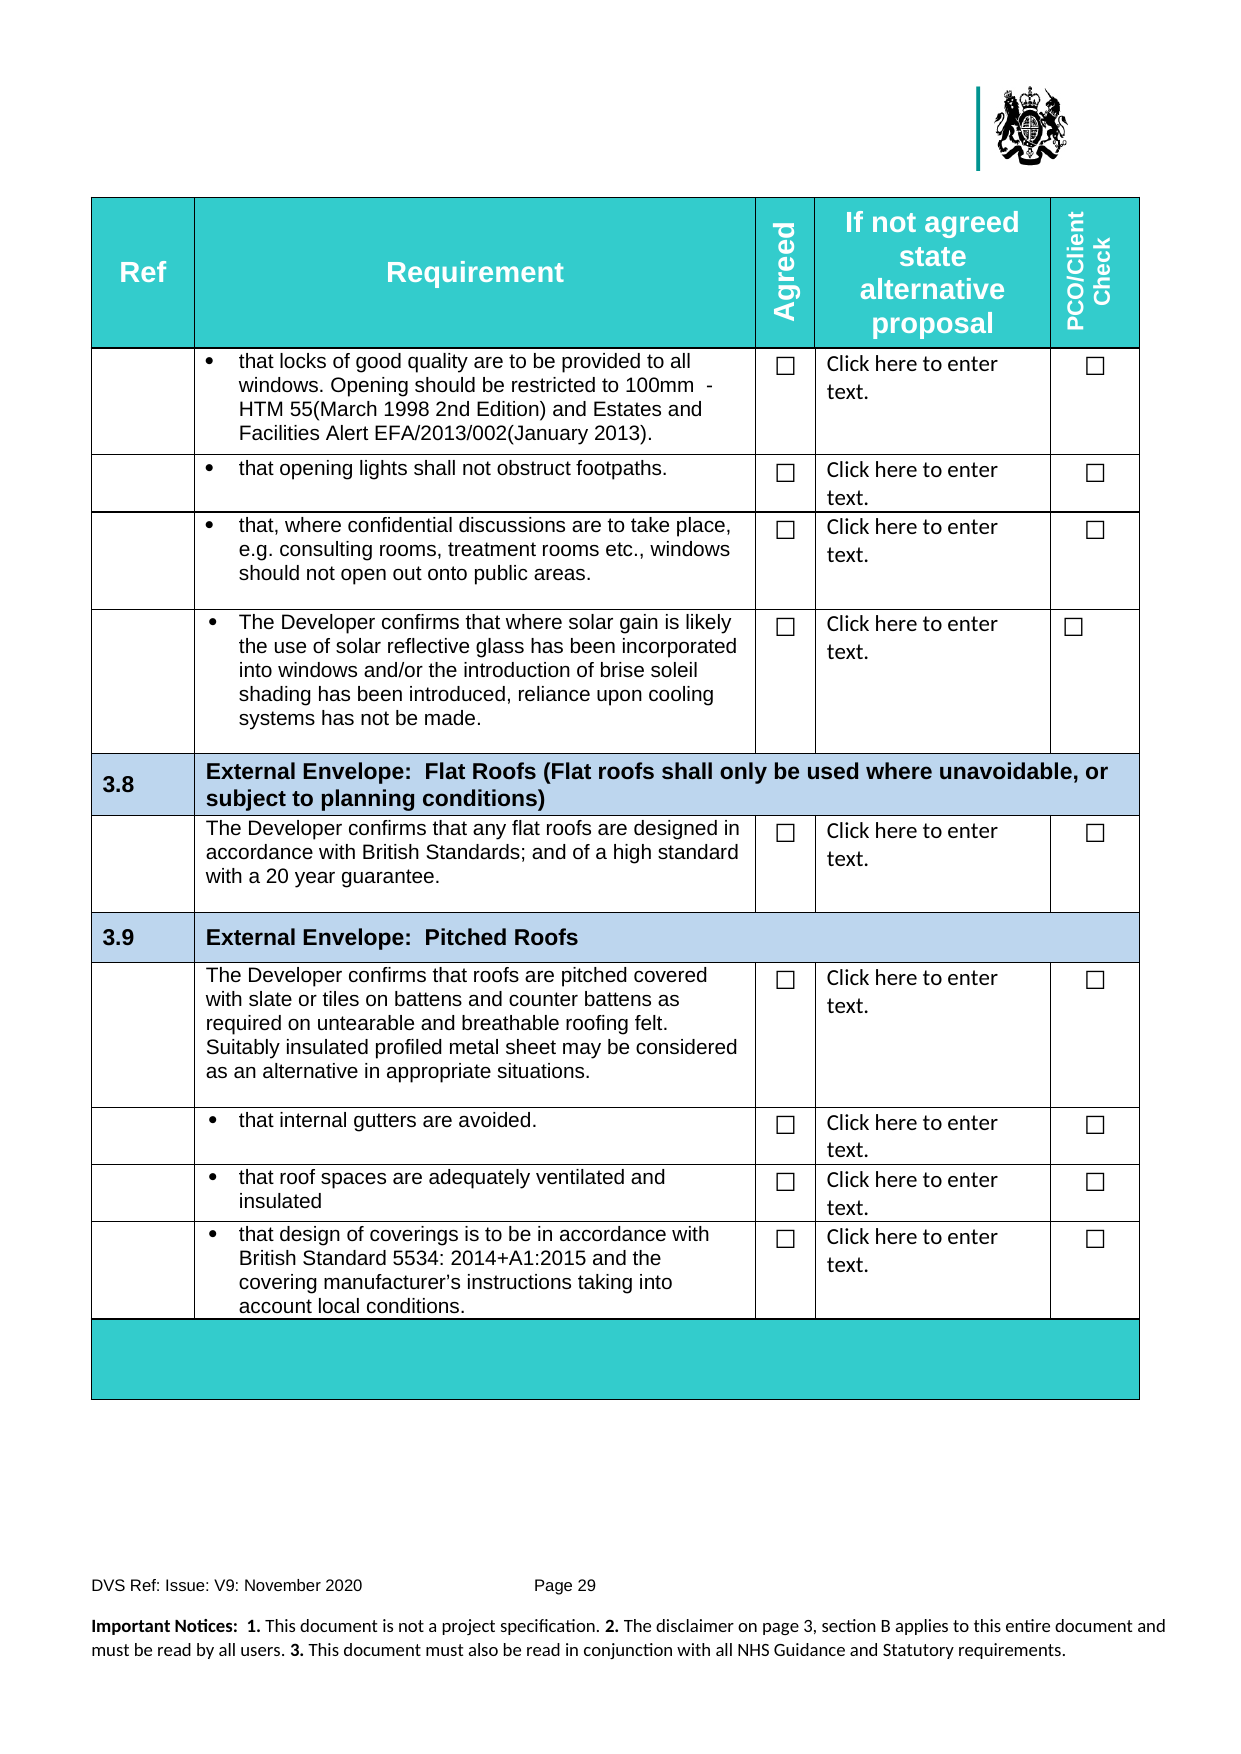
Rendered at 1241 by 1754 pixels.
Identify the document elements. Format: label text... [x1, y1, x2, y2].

table_cell The Developer confirms that any flat roofs are designed in accordance with British Standards; and of a high standard with a 20 year guarantee. [195, 816, 755, 912]
table_cell External Envelope: Flat Roofs (Flat roofs shall only be used where unavoidable, or subject to planning conditions) [195, 754, 1139, 815]
table_cell [92, 1108, 194, 1164]
table_cell External Envelope: Pitched Roofs [195, 913, 1139, 962]
table_cell 3.8 [92, 754, 194, 815]
table_cell [92, 513, 194, 608]
table_header [92, 1320, 1139, 1399]
table_cell [92, 610, 194, 753]
table_header Ref [92, 198, 194, 347]
table_cell that roof spaces are adequately ventilated and insulated [195, 1165, 755, 1221]
table_cell [92, 455, 194, 511]
table_cell [92, 963, 194, 1107]
table_header [92, 349, 194, 454]
table_cell [92, 1222, 194, 1318]
table_cell that opening lights shall not obstruct footpaths. [195, 455, 755, 511]
table_cell 3.9 [92, 913, 194, 962]
table_header that locks of good quality are to be provided to all windows. Opening should be restricted to 100mm -HTM 55(March 1998 2nd Edition) and Estates and Facilities Alert EFA/2013/002(January 2013). [195, 349, 755, 454]
table_cell that internal gutters are avoided. [195, 1108, 755, 1164]
table_cell The Developer confirms that where solar gain is likely the use of solar reflective glass has been incorporated into windows and/or the introduction of brise soleil shading has been introduced, reliance upon cooling systems has not be made. [195, 610, 755, 753]
table_header Requirement [195, 198, 755, 347]
table_header Agreed [756, 198, 814, 347]
table_header PCO/Client Check [1051, 198, 1139, 347]
table_cell [92, 816, 194, 912]
table_cell that, where confidential discussions are to take place, e.g. consulting rooms, treatment rooms etc., windows should not open out onto public areas. [195, 513, 755, 608]
table_cell The Developer confirms that roofs are pitched covered with slate or tiles on battens and counter battens as required on untearable and breathable roofing felt. Suitably insulated profiled metal sheet may be considered as an alternative in appropriate situations. [195, 963, 755, 1107]
table_header If not agreed state alternative proposal [815, 198, 1050, 347]
table_cell that design of coverings is to be in accordance with British Standard 5534: 2014+A1:2015 and the covering manufacturer’s instructions taking into account local conditions. [195, 1222, 755, 1318]
table_cell [92, 1165, 194, 1221]
